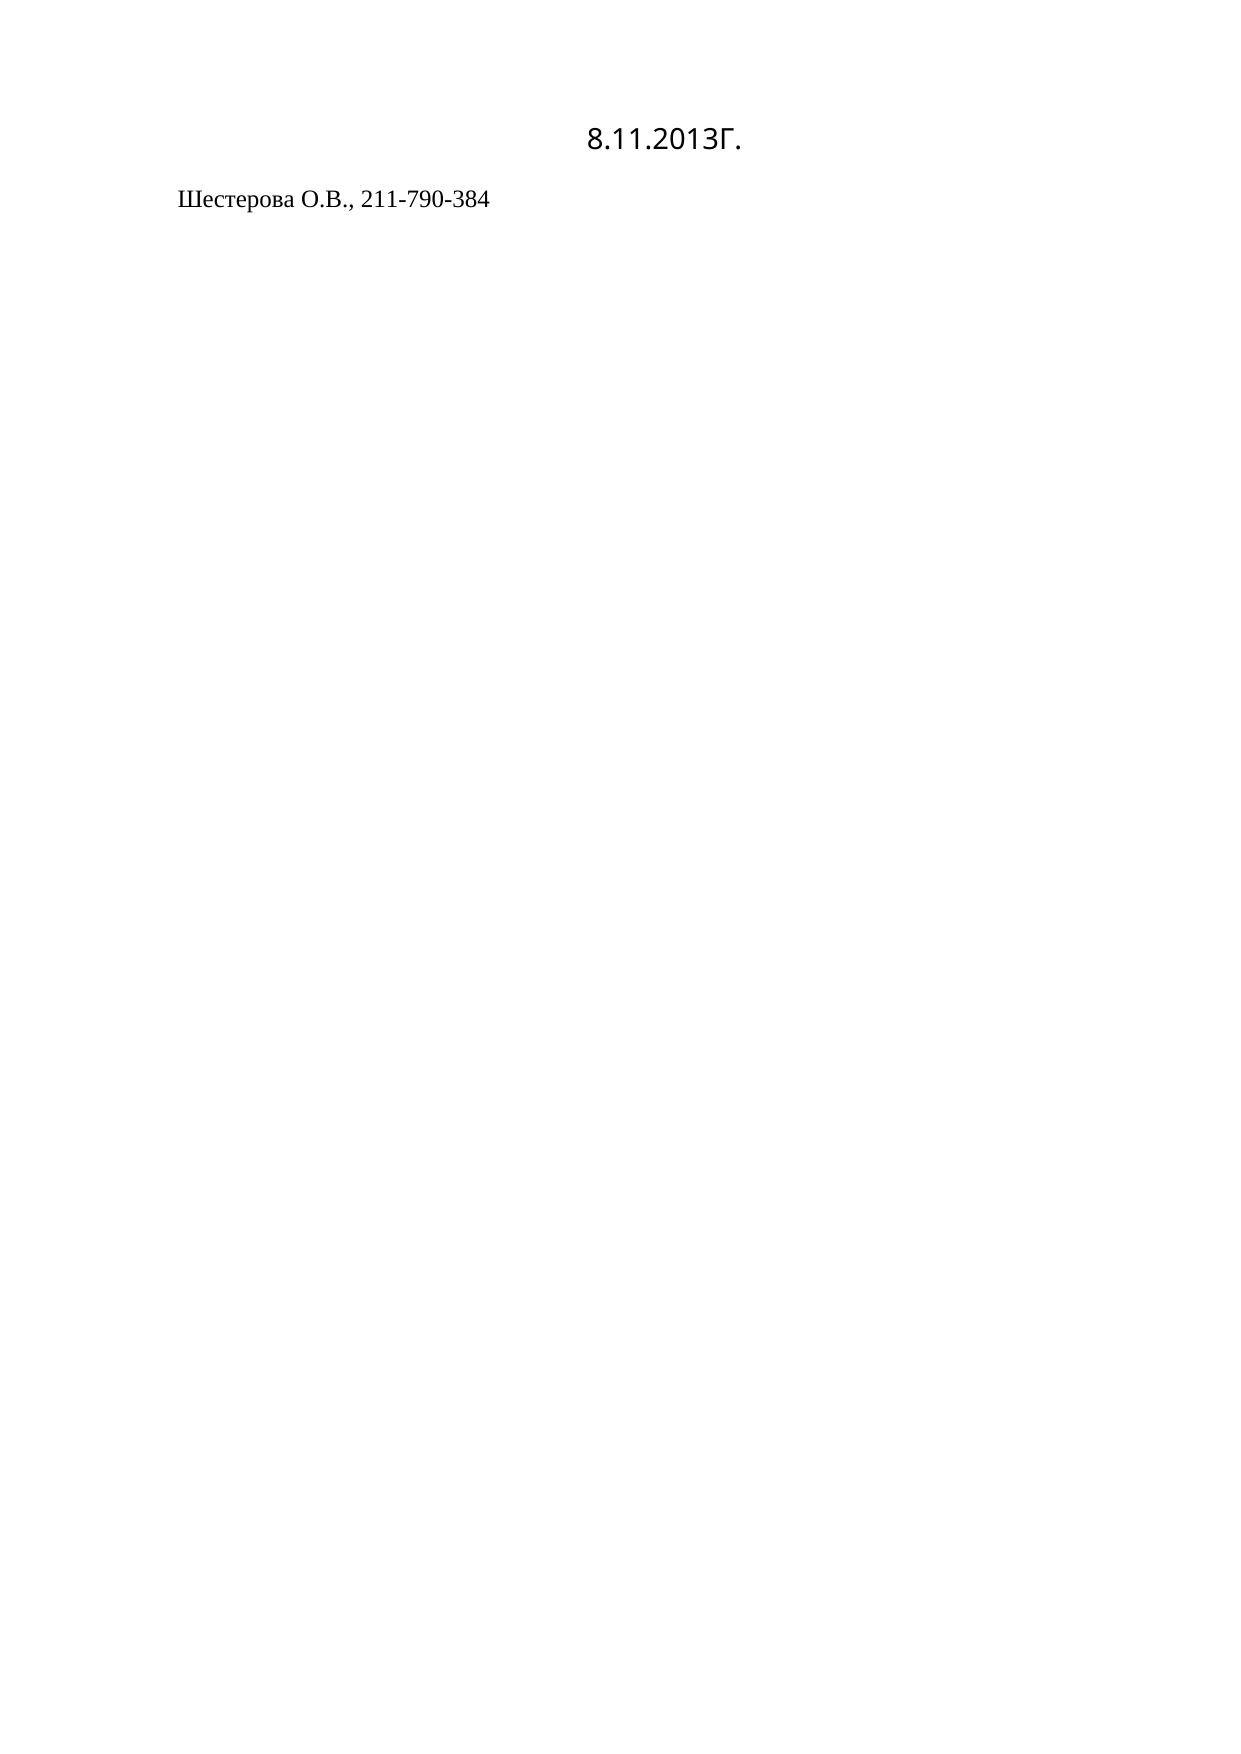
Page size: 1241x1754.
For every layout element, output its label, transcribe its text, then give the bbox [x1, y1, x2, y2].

text 8.11.2013Г. [177, 118, 1152, 158]
text Шестерова О.В., 211-790-384 [177, 184, 1152, 213]
